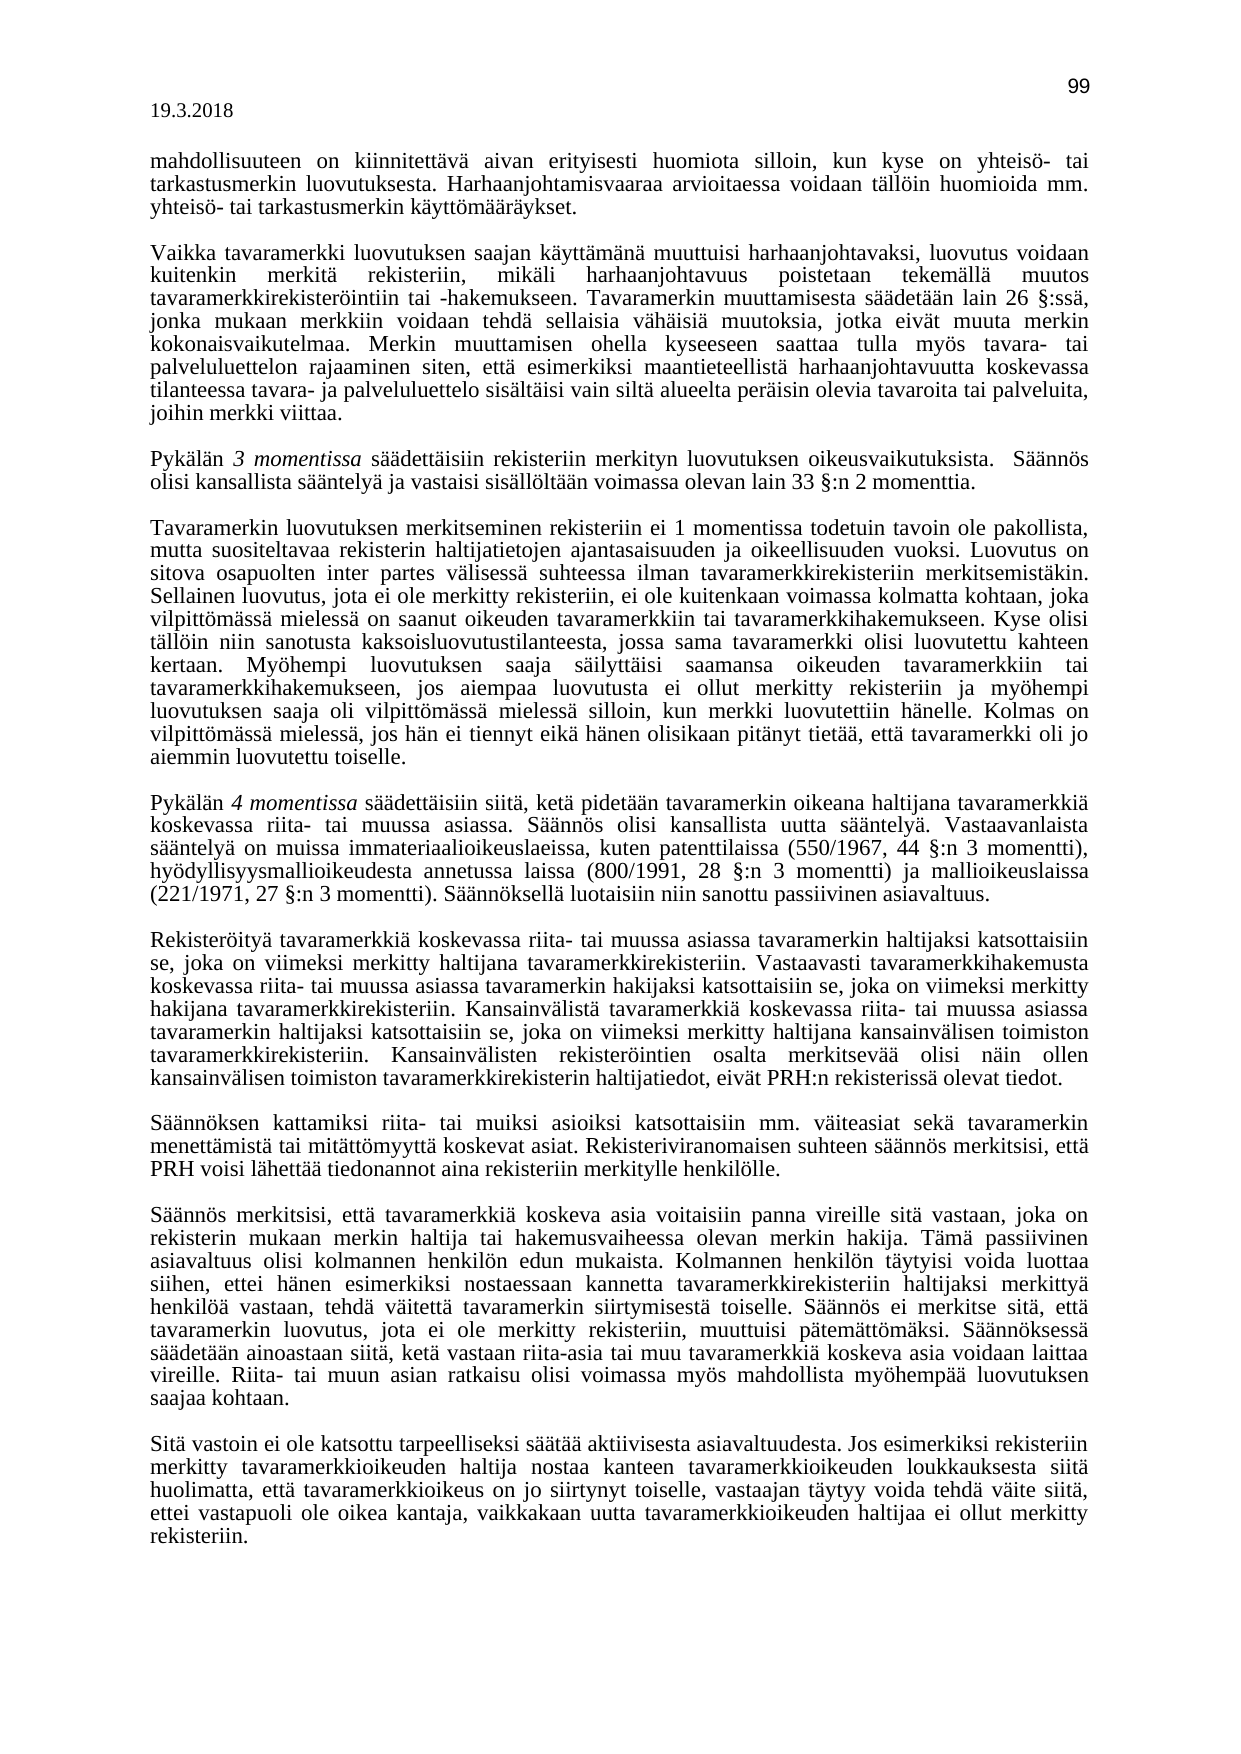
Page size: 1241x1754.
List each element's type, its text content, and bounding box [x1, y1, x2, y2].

text Pykälän 3 momentissa säädettäisiin rekisteriin merkityn luovutuksen oikeusvaikutuksista. Säännös olisi kansallista sääntelyä ja vastaisi sisällöltään voimassa olevan lain 33 §:n 2 momenttia. [150, 448, 1090, 494]
text Rekisteröityä tavaramerkkiä koskevassa riita- tai muussa asiassa tavaramerkin haltijaksi katsottaisiin se, joka on viimeksi merkitty haltijana tavaramerkkirekisteriin. Vastaavasti tavaramerkkihakemusta koskevassa riita- tai muussa asiassa tavaramerkin hakijaksi katsottaisiin se, joka on viimeksi merkitty hakijana tavaramerkkirekisteriin. Kansainvälistä tavaramerkkiä koskevassa riita- tai muussa asiassa tavaramerkin haltijaksi katsottaisiin se, joka on viimeksi merkitty haltijana kansainvälisen toimiston tavaramerkkirekisteriin. Kansainvälisten rekisteröintien osalta merkitsevää olisi näin ollen kansainvälisen toimiston tavaramerkkirekisterin haltijatiedot, eivät PRH:n rekisterissä olevat tiedot. [150, 929, 1090, 1089]
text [150, 150, 1090, 219]
text Vaikka tavaramerkki luovutuksen saajan käyttämänä muuttuisi harhaanjohtavaksi, luovutus voidaan kuitenkin merkitä rekisteriin, mikäli harhaanjohtavuus poistetaan tekemällä muutos tavaramerkkirekisteröintiin tai -hakemukseen. Tavaramerkin muuttamisesta säädetään lain 26 §:ssä, jonka mukaan merkkiin voidaan tehdä sellaisia vähäisiä muutoksia, jotka eivät muuta merkin kokonaisvaikutelmaa. Merkin muuttamisen ohella kyseeseen saattaa tulla myös tavara- tai palveluluettelon rajaaminen siten, että esimerkiksi maantieteellistä harhaanjohtavuutta koskevassa tilanteessa tavara- ja palveluluettelo sisältäisi vain siltä alueelta peräisin olevia tavaroita tai palveluita, joihin merkki viittaa. [150, 242, 1090, 425]
text Säännös merkitsisi, että tavaramerkkiä koskeva asia voitaisiin panna vireille sitä vastaan, joka on rekisterin mukaan merkin haltija tai hakemusvaiheessa olevan merkin hakija. Tämä passiivinen asiavaltuus olisi kolmannen henkilön edun mukaista. Kolmannen henkilön täytyisi voida luottaa siihen, ettei hänen esimerkiksi nostaessaan kannetta tavaramerkkirekisteriin haltijaksi merkittyä henkilöä vastaan, tehdä väitettä tavaramerkin siirtymisestä toiselle. Säännös ei merkitse sitä, että tavaramerkin luovutus, jota ei ole merkitty rekisteriin, muuttuisi pätemättömäksi. Säännöksessä säädetään ainoastaan siitä, ketä vastaan riita-asia tai muu tavaramerkkiä koskeva asia voidaan laittaa vireille. Riita- tai muun asian ratkaisu olisi voimassa myös mahdollista myöhempää luovutuksen saajaa kohtaan. [150, 1204, 1090, 1410]
text Sitä vastoin ei ole katsottu tarpeelliseksi säätää aktiivisesta asiavaltuudesta. Jos esimerkiksi rekisteriin merkitty tavaramerkkioikeuden haltija nostaa kanteen tavaramerkkioikeuden loukkauksesta siitä huolimatta, että tavaramerkkioikeus on jo siirtynyt toiselle, vastaajan täytyy voida tehdä väite siitä, ettei vastapuoli ole oikea kantaja, vaikkakaan uutta tavaramerkkioikeuden haltijaa ei ollut merkitty rekisteriin. [150, 1433, 1090, 1548]
text Tavaramerkin luovutuksen merkitseminen rekisteriin ei 1 momentissa todetuin tavoin ole pakollista, mutta suositeltavaa rekisterin haltijatietojen ajantasaisuuden ja oikeellisuuden vuoksi. Luovutus on sitova osapuolten inter partes välisessä suhteessa ilman tavaramerkkirekisteriin merkitsemistäkin. Sellainen luovutus, jota ei ole merkitty rekisteriin, ei ole kuitenkaan voimassa kolmatta kohtaan, joka vilpittömässä mielessä on saanut oikeuden tavaramerkkiin tai tavaramerkkihakemukseen. Kyse olisi tällöin niin sanotusta kaksoisluovutustilanteesta, jossa sama tavaramerkki olisi luovutettu kahteen kertaan. Myöhempi luovutuksen saaja säilyttäisi saamansa oikeuden tavaramerkkiin tai tavaramerkkihakemukseen, jos aiempaa luovutusta ei ollut merkitty rekisteriin ja myöhempi luovutuksen saaja oli vilpittömässä mielessä silloin, kun merkki luovutettiin hänelle. Kolmas on vilpittömässä mielessä, jos hän ei tiennyt eikä hänen olisikaan pitänyt tietää, että tavaramerkki oli jo aiemmin luovutettu toiselle. [150, 517, 1090, 769]
text Pykälän 4 momentissa säädettäisiin siitä, ketä pidetään tavaramerkin oikeana haltijana tavaramerkkiä koskevassa riita- tai muussa asiassa. Säännös olisi kansallista uutta sääntelyä. Vastaavanlaista sääntelyä on muissa immateriaalioikeuslaeissa, kuten patenttilaissa (550/1967, 44 §:n 3 momentti), hyödyllisyysmallioikeudesta annetussa laissa (800/1991, 28 §:n 3 momentti) ja mallioikeuslaissa (221/1971, 27 §:n 3 momentti). Säännöksellä luotaisiin niin sanottu passiivinen asiavaltuus. [150, 792, 1090, 906]
text Säännöksen kattamiksi riita- tai muiksi asioiksi katsottaisiin mm. väiteasiat sekä tavaramerkin menettämistä tai mitättömyyttä koskevat asiat. Rekisteriviranomaisen suhteen säännös merkitsisi, että PRH voisi lähettää tiedonannot aina rekisteriin merkitylle henkilölle. [150, 1112, 1090, 1181]
